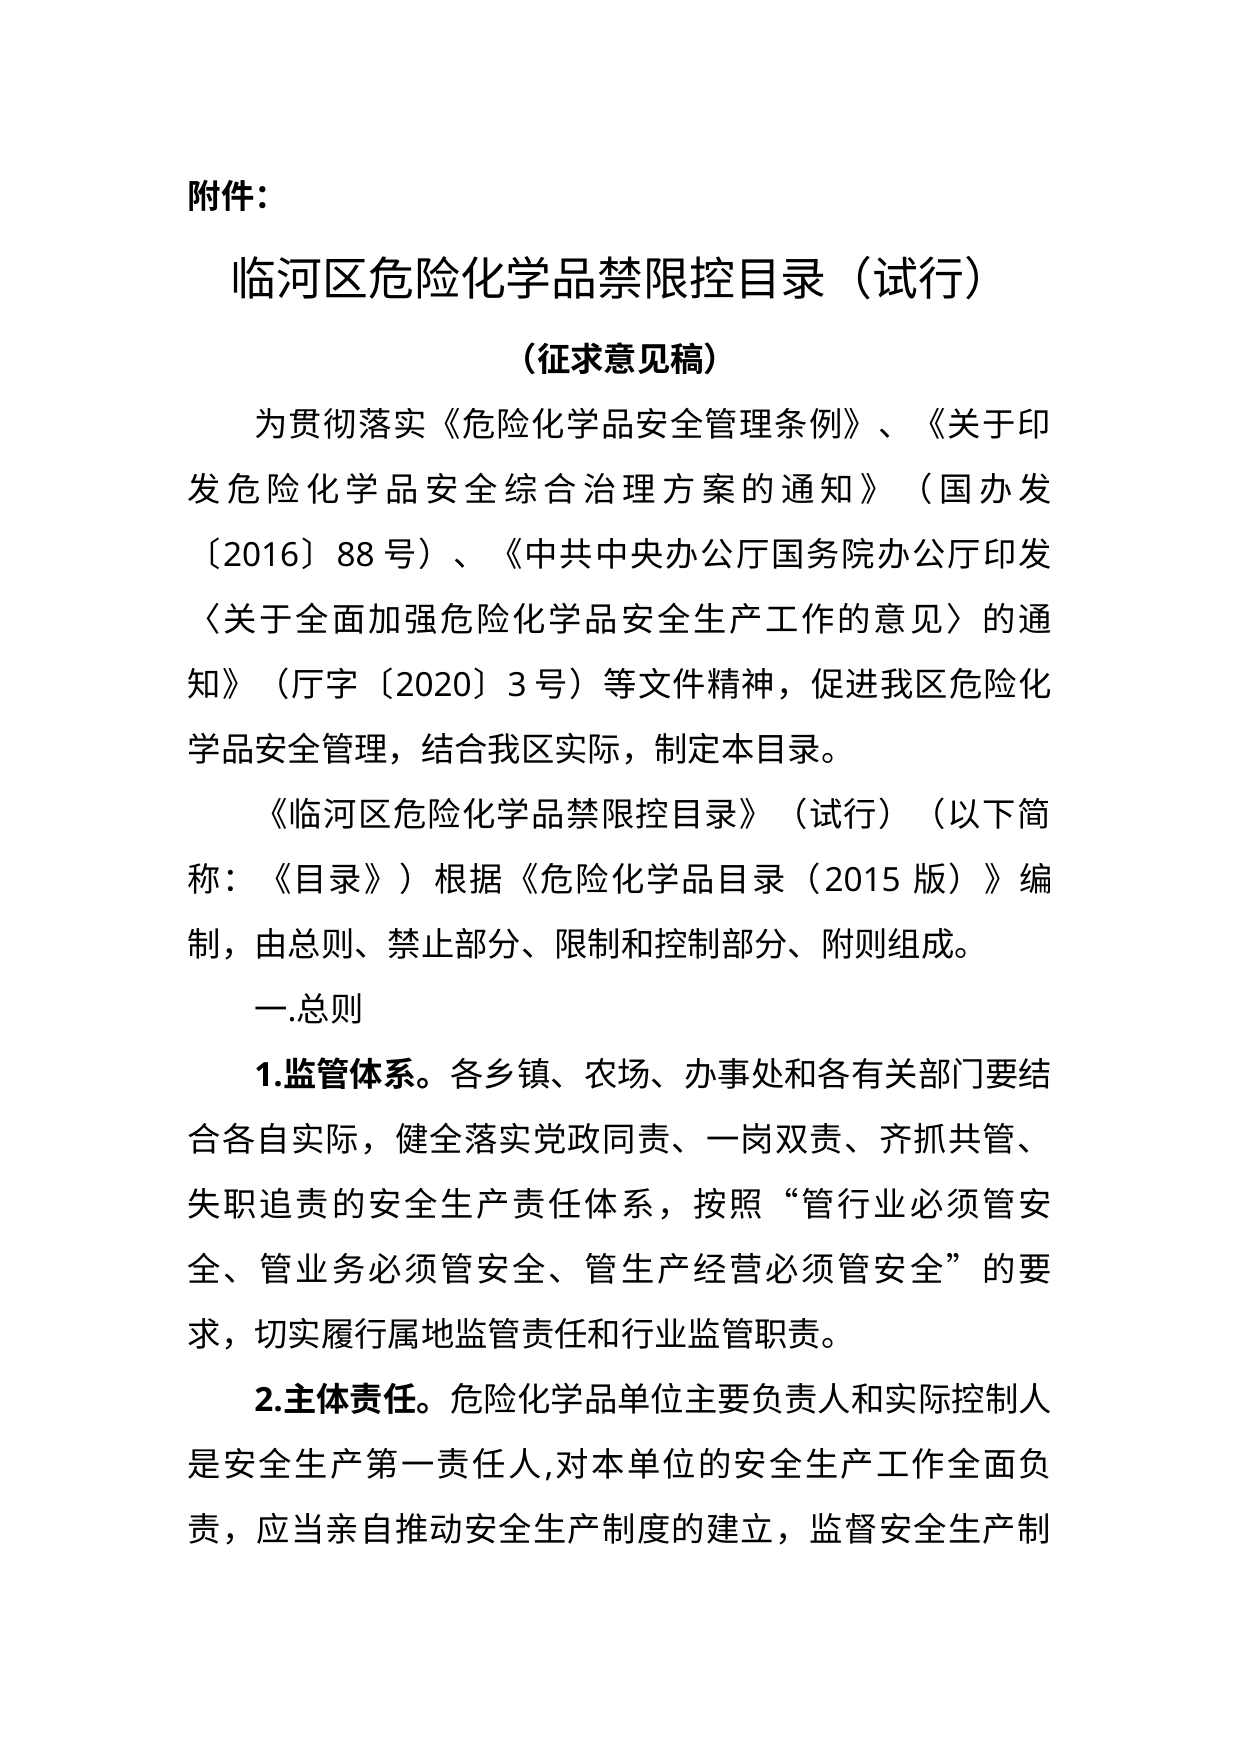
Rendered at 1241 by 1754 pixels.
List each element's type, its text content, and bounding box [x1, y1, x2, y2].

text 《临河区危险化学品禁限控目录》（试行）（以下简称：《目录》）根据《危险化学品目录（2015 版）》编制，由总则、禁止部分、限制和控制部分、附则组成。 [187, 779, 1053, 974]
text （征求意见稿） [187, 324, 1053, 389]
text 附件： [187, 162, 1053, 227]
text 1.监管体系。各乡镇、农场、办事处和各有关部门要结合各自实际，健全落实党政同责、一岗双责、齐抓共管、失职追责的安全生产责任体系，按照“管行业必须管安全、管业务必须管安全、管生产经营必须管安全”的要求，切实履行属地监管责任和行业监管职责。 [187, 1039, 1053, 1364]
text 为贯彻落实《危险化学品安全管理条例》、《关于印发危险化学品安全综合治理方案的通知》（国办发〔2016〕88号）、《中共中央办公厅国务院办公厅印发〈关于全面加强危险化学品安全生产工作的意见〉的通知》（厅字〔2020〕3号）等文件精神，促进我区危险化学品安全管理，结合我区实际，制定本目录。 [187, 389, 1053, 779]
text 临河区危险化学品禁限控目录（试行） [187, 227, 1053, 324]
text 一.总则 [187, 974, 1053, 1039]
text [187, 1364, 1053, 1559]
